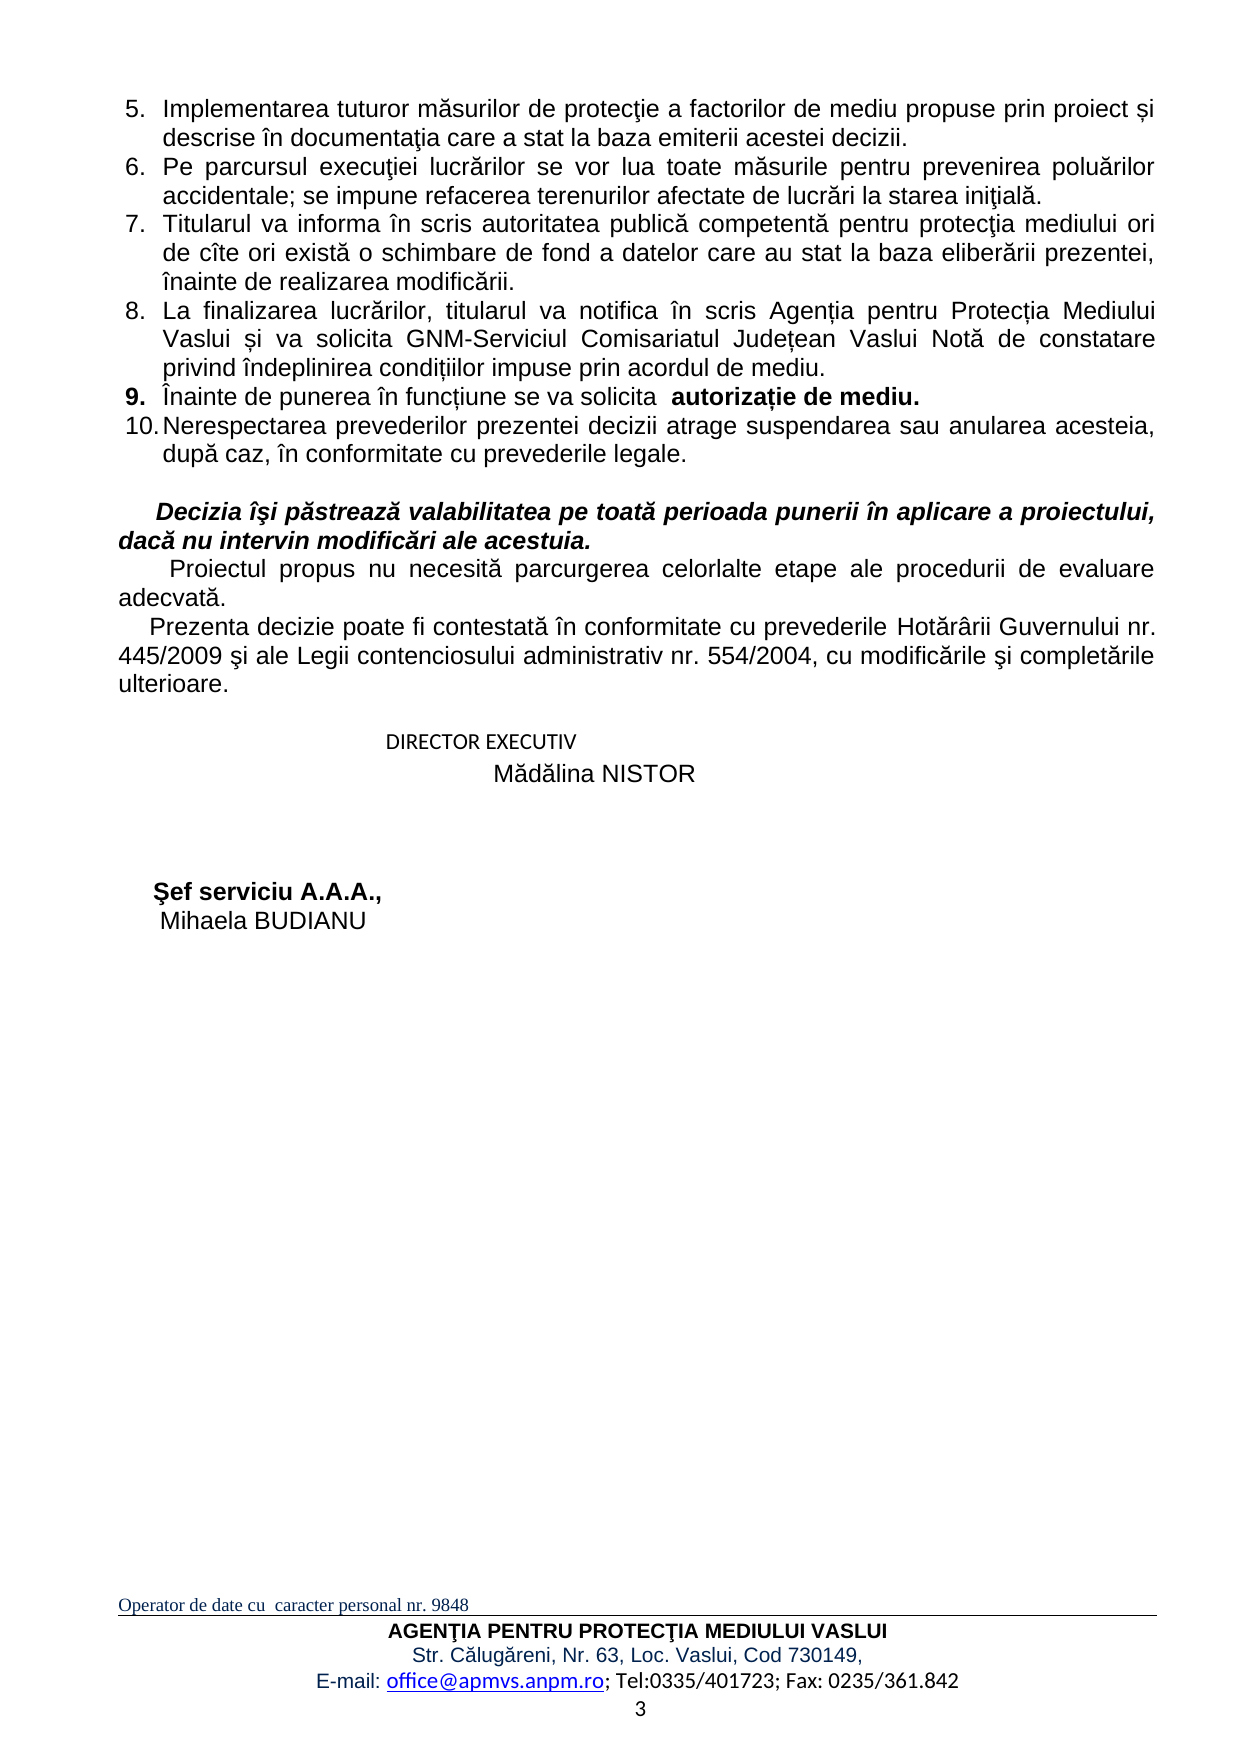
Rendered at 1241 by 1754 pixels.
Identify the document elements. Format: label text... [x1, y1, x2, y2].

text Prezenta decizie poate fi contestată în conformitate cu prevederile [118, 612, 1157, 698]
